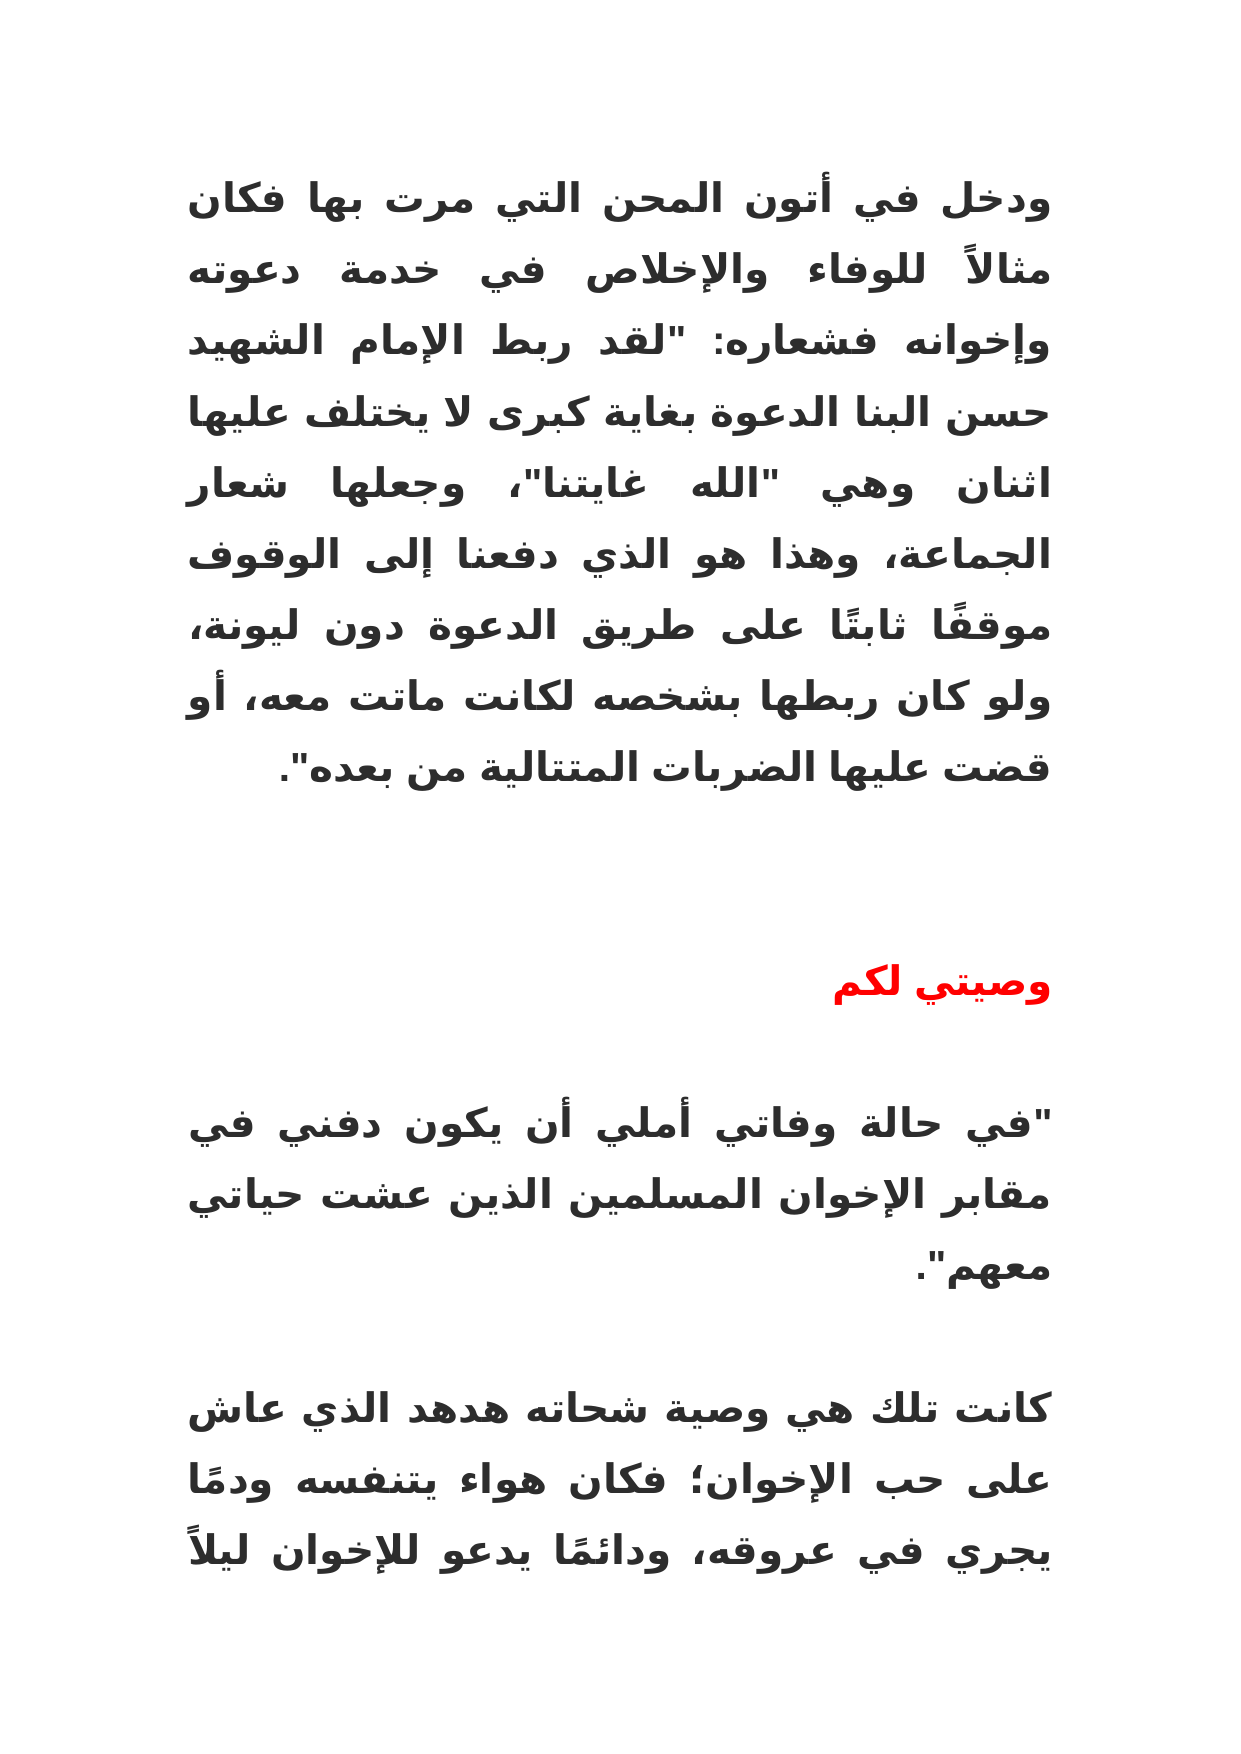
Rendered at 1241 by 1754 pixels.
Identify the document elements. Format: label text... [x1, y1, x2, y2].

text وصيتي لكم [187, 861, 1053, 1004]
text "في حالة وفاتي أملي أن يكون دفني في مقابر الإخوان المسلمين الذين عشت حياتي معهم". [187, 1075, 1053, 1288]
text ودخل في أتون المحن التي مرت بها فكان مثالاً للوفاء والإخلاص في خدمة دعوته وإخوانه فشعاره: "لقد ربط الإمام الشهيد حسن البنا الدعوة بغاية كبرى لا يختلف عليها اثنان وهي "الله غايتنا"، وجعلها شعار الجماعة، وهذا هو الذي دفعنا إلى الوقوف موقفًا ثابتًا على طريق الدعوة دون ليونة، ولو كان ربطها بشخصه لكانت ماتت معه، أو قضت عليها الضربات المتتالية من بعده". [187, 150, 1053, 790]
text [187, 1359, 1053, 1573]
